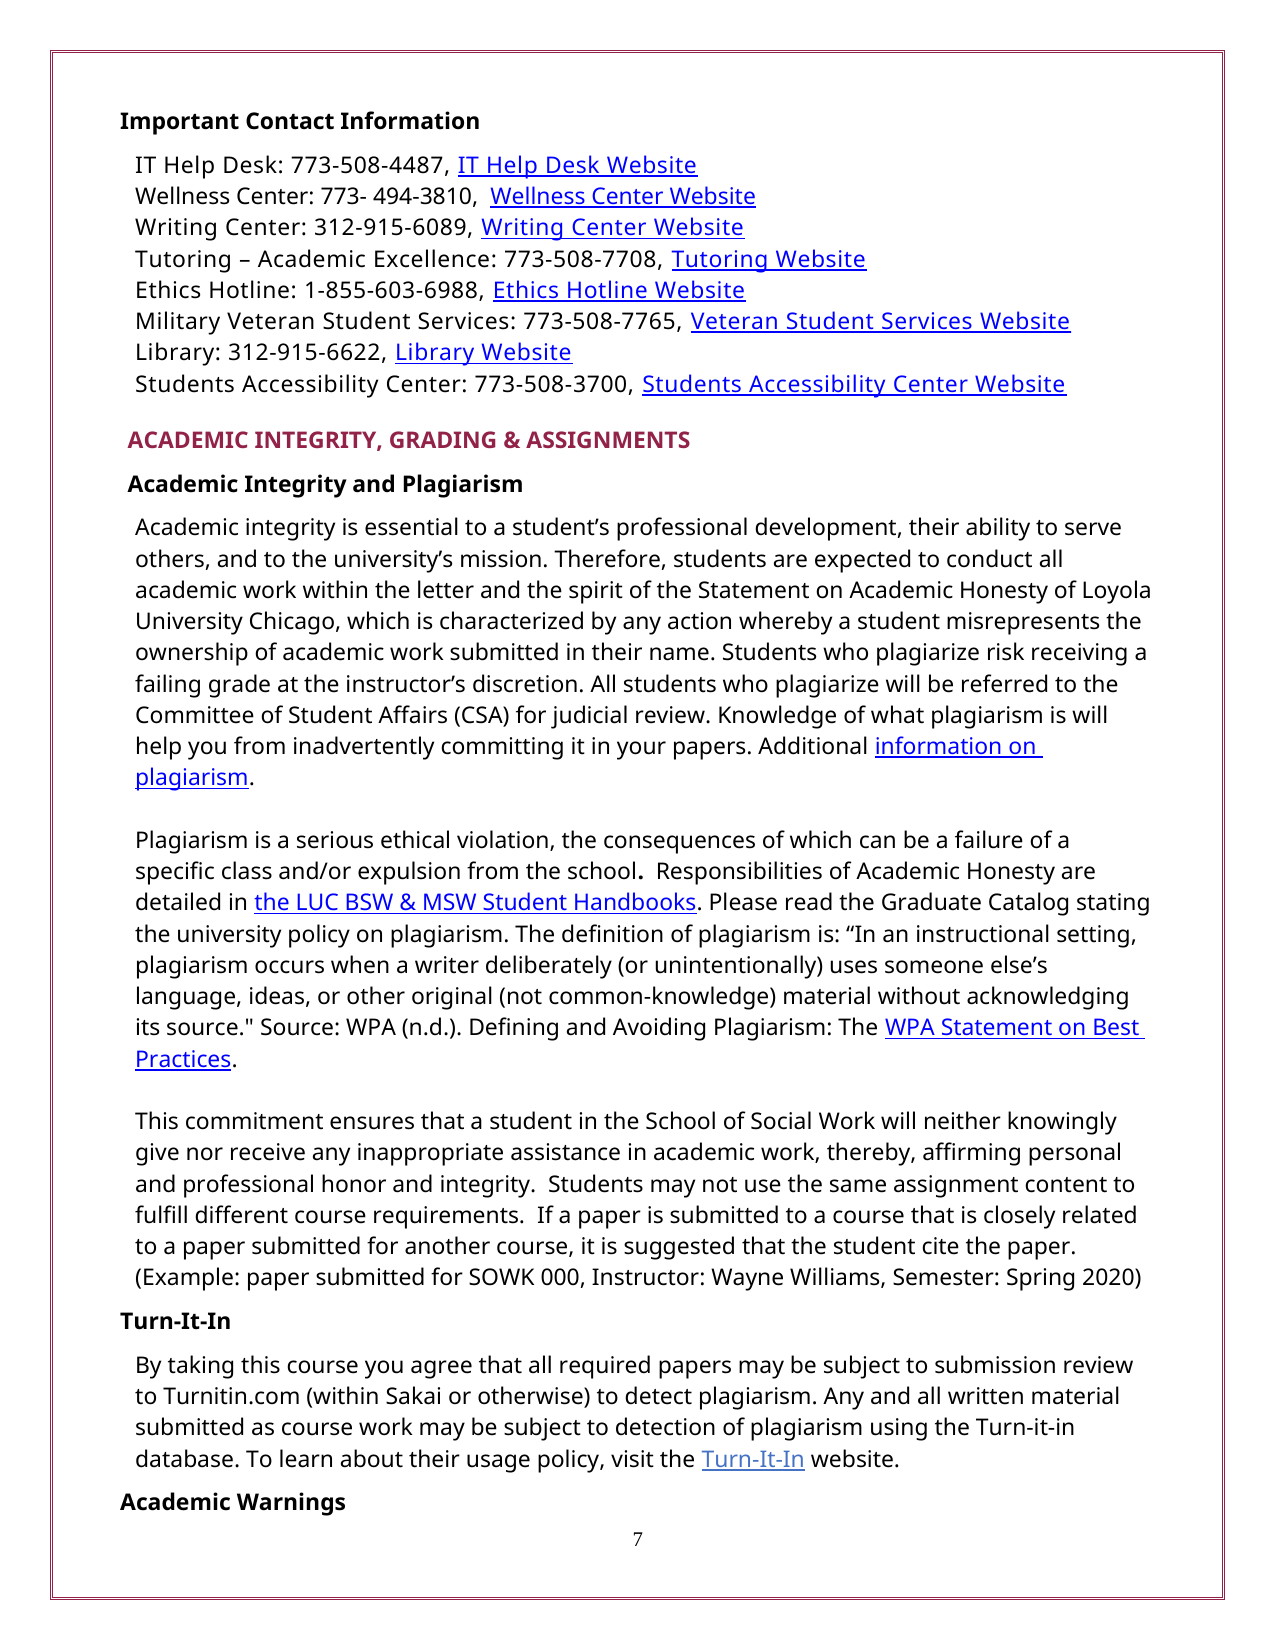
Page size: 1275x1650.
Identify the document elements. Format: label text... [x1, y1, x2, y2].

text Wellness Center: 773- 494-3810, Wellness Center Website Writing Center: 312-915-6089, Writing Center Website Tutoring – Academic Excellence: 773-508-7708, Tutoring Website Ethics Hotline: 1-855-603-6988, Ethics Hotline Website Military Veteran Student Services: 773-508-7765, Veteran Student Services Website Library: 312-915-6622, Library Website [135, 180, 1155, 367]
text Turn-It-In [120, 1305, 1155, 1336]
text Academic integrity is essential to a student’s professional development, their ability to serve others, and to the university’s mission. Therefore, students are expected to conduct all academic work within the letter and the spirit of the Statement on Academic Honesty of Loyola University Chicago, which is characterized by any action whereby a student misrepresents the ownership of academic work submitted in their name. Students who plagiarize risk receiving a failing grade at the instructor’s discretion. All students who plagiarize will be referred to the Committee of Student Affairs (CSA) for judicial review. Knowledge of what plagiarism is will help you from inadvertently committing it in your papers. Additional information on plagiarism. [135, 511, 1155, 792]
text Students Accessibility Center: 773-508-3700, Students Accessibility Center Website [135, 367, 1155, 399]
text Academic Warnings [120, 1486, 1155, 1517]
text IT Help Desk: 773-508-4487, IT Help Desk Website [135, 149, 1155, 180]
text Important Contact Information [120, 105, 1155, 136]
text By taking this course you agree that all required papers may be subject to submission review to Turnitin.com (within Sakai or otherwise) to detect plagiarism. Any and all written material submitted as course work may be subject to detection of plagiarism using the Turn-it-in database. To learn about their usage policy, visit the Turn-It-In website. [135, 1349, 1155, 1474]
text This commitment ensures that a student in the School of Social Work will neither knowingly give nor receive any inappropriate assistance in academic work, thereby, affirming personal and professional honor and integrity. Students may not use the same assignment content to fulfill different course requirements. If a paper is submitted to a course that is closely related to a paper submitted for another course, it is suggested that the student cite the paper. (Example: paper submitted for SOWK 000, Instructor: Wayne Williams, Semester: Spring 2020) [135, 1105, 1155, 1292]
text ACADEMIC INTEGRITY, GRADING & ASSIGNMENTS [120, 424, 1155, 455]
text Academic Integrity and Plagiarism [120, 467, 1155, 499]
text Plagiarism is a serious ethical violation, the consequences of which can be a failure of a specific class and/or expulsion from the school. Responsibilities of Academic Honesty are detailed in the LUC BSW & MSW Student Handbooks. Please read the Graduate Catalog stating the university policy on plagiarism. The definition of plagiarism is: “In an instructional setting, plagiarism occurs when a writer deliberately (or unintentionally) uses someone else’s language, ideas, or other original (not common-knowledge) material without acknowledging its source." Source: WPA (n.d.). Defining and Avoiding Plagiarism: The WPA Statement on Best Practices. [135, 824, 1155, 1074]
